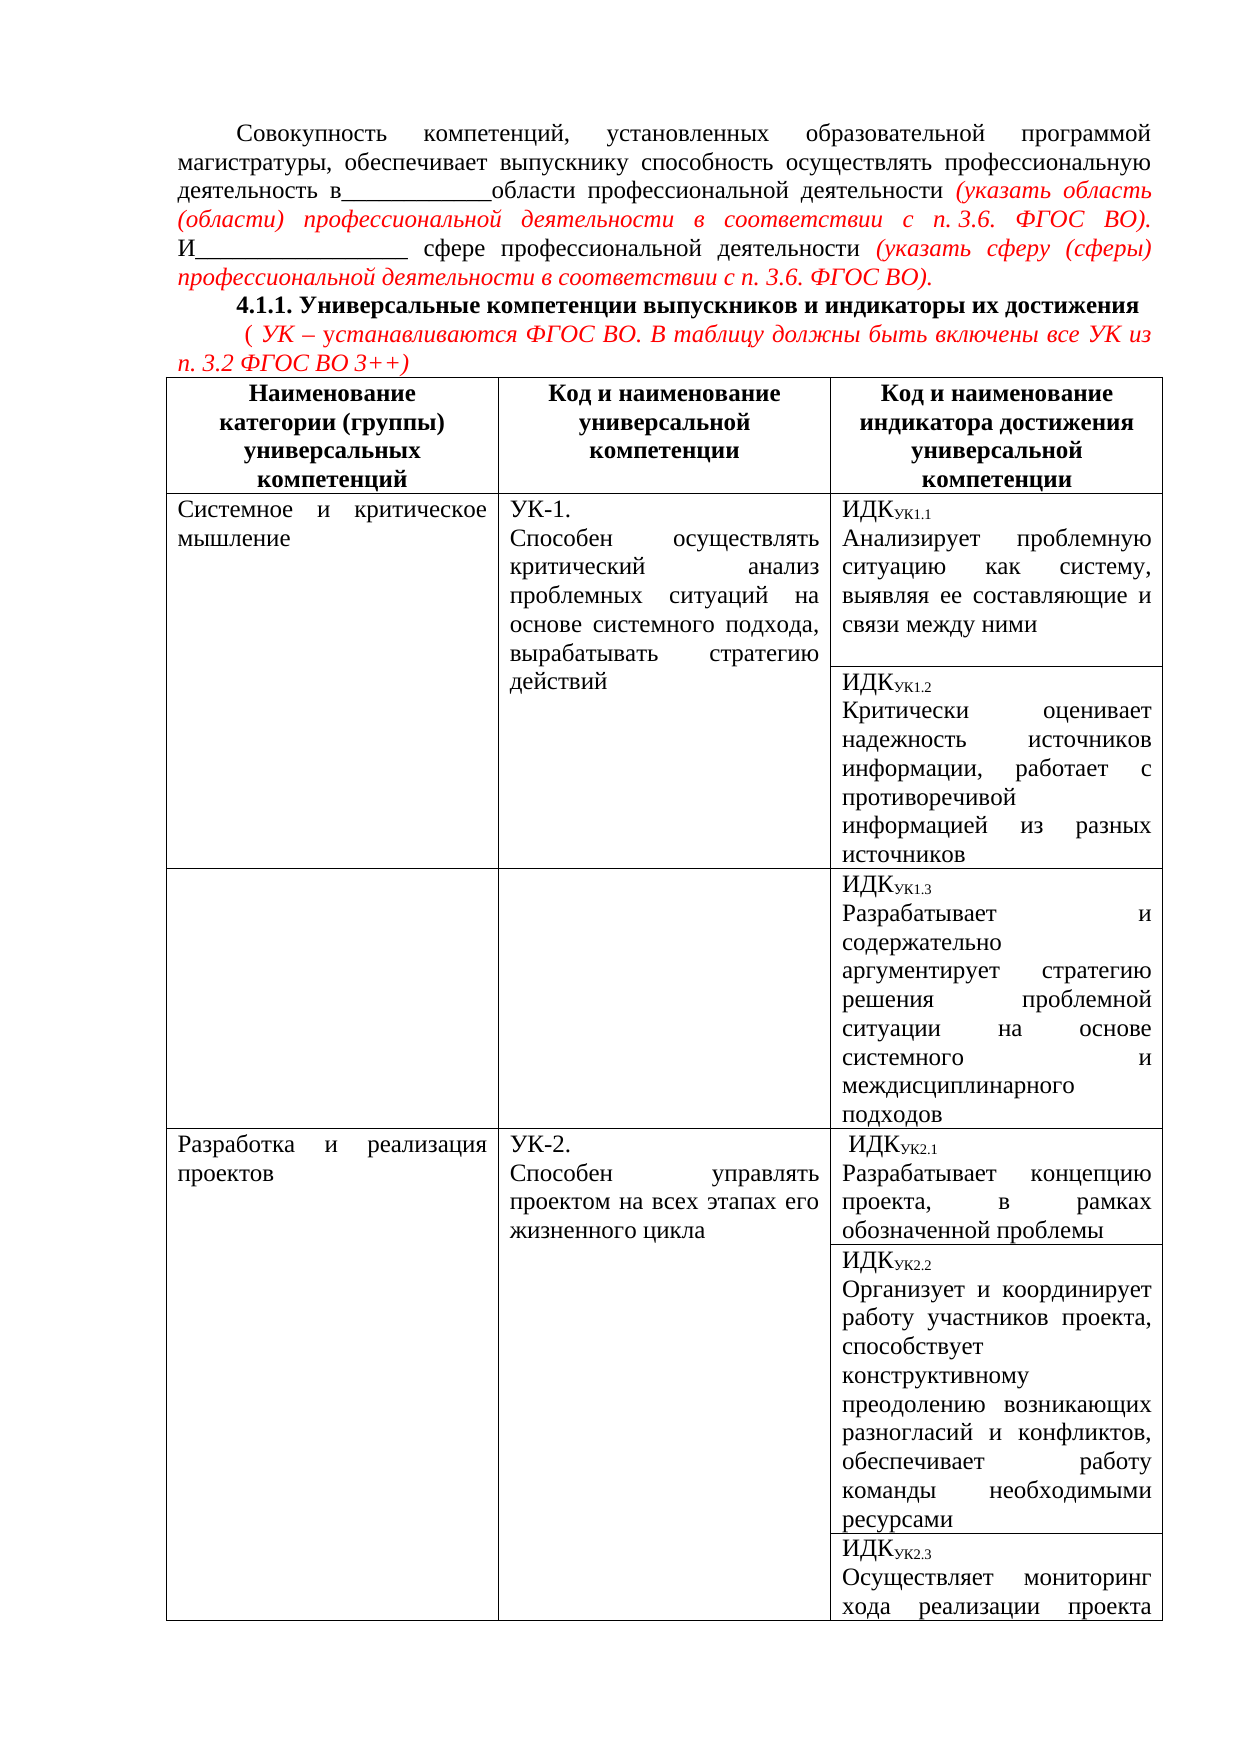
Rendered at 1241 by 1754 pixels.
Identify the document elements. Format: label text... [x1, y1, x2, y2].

table_cell [499, 869, 830, 1128]
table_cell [831, 1534, 1162, 1620]
table_cell ИДКУК2.1 Разрабатывает концепцию проекта, в рамках обозначенной проблемы [831, 1129, 1162, 1244]
table_cell Разработка и реализация проектов [167, 1129, 498, 1620]
text Совокупность компетенций, установленных образовательной программой магистратуры, обеспечивает выпускнику способность осуществлять профессиональную деятельность в____________области профессиональной деятельности (указать область (области) профессиональной деятельности в соответствии с п. 3.6. ФГОС ВО). И_________________ сфере профессиональной деятельности (указать сферу (сферы) профессиональной деятельности в соответствии с п. 3.6. ФГОС ВО). [177, 118, 1152, 291]
table_cell ИДКУК1.1 Анализирует проблемную ситуацию как систему, выявляя ее составляющие и связи между ними [831, 494, 1162, 666]
table_cell УК-1. Способен осуществлять критический анализ проблемных ситуаций на основе системного подхода, вырабатывать стратегию действий [499, 494, 830, 868]
table_header Код и наименование индикатора достижения универсальной компетенции [831, 378, 1162, 493]
table_cell [167, 869, 498, 1128]
table_cell Системное и критическое мышление [167, 494, 498, 868]
text ( УК – устанавливаются ФГОС ВО. В таблицу должны быть включены все УК из п. 3.2 ФГОС ВО 3++) [177, 319, 1152, 377]
table_cell ИДКУК1.2 Критически оценивает надежность источников информации, работает с противоречивой информацией из разных источников [831, 667, 1162, 868]
table_header Наименование категории (группы) универсальных компетенций [167, 378, 498, 493]
table_cell ИДКУК2.2 Организует и координирует работу участников проекта, способствует конструктивному преодолению возникающих разногласий и конфликтов, обеспечивает работу команды необходимыми ресурсами [831, 1245, 1162, 1532]
table_cell ИДКУК1.3 Разрабатывает и содержательно аргументирует стратегию решения проблемной ситуации на основе системного и междисциплинарного подходов [831, 869, 1162, 1128]
text 4.1.1. Универсальные компетенции выпускников и индикаторы их достижения [177, 291, 1152, 319]
table_cell УК-2. Способен управлять проектом на всех этапах его жизненного цикла [499, 1129, 830, 1620]
table_header Код и наименование универсальной компетенции [499, 378, 830, 493]
